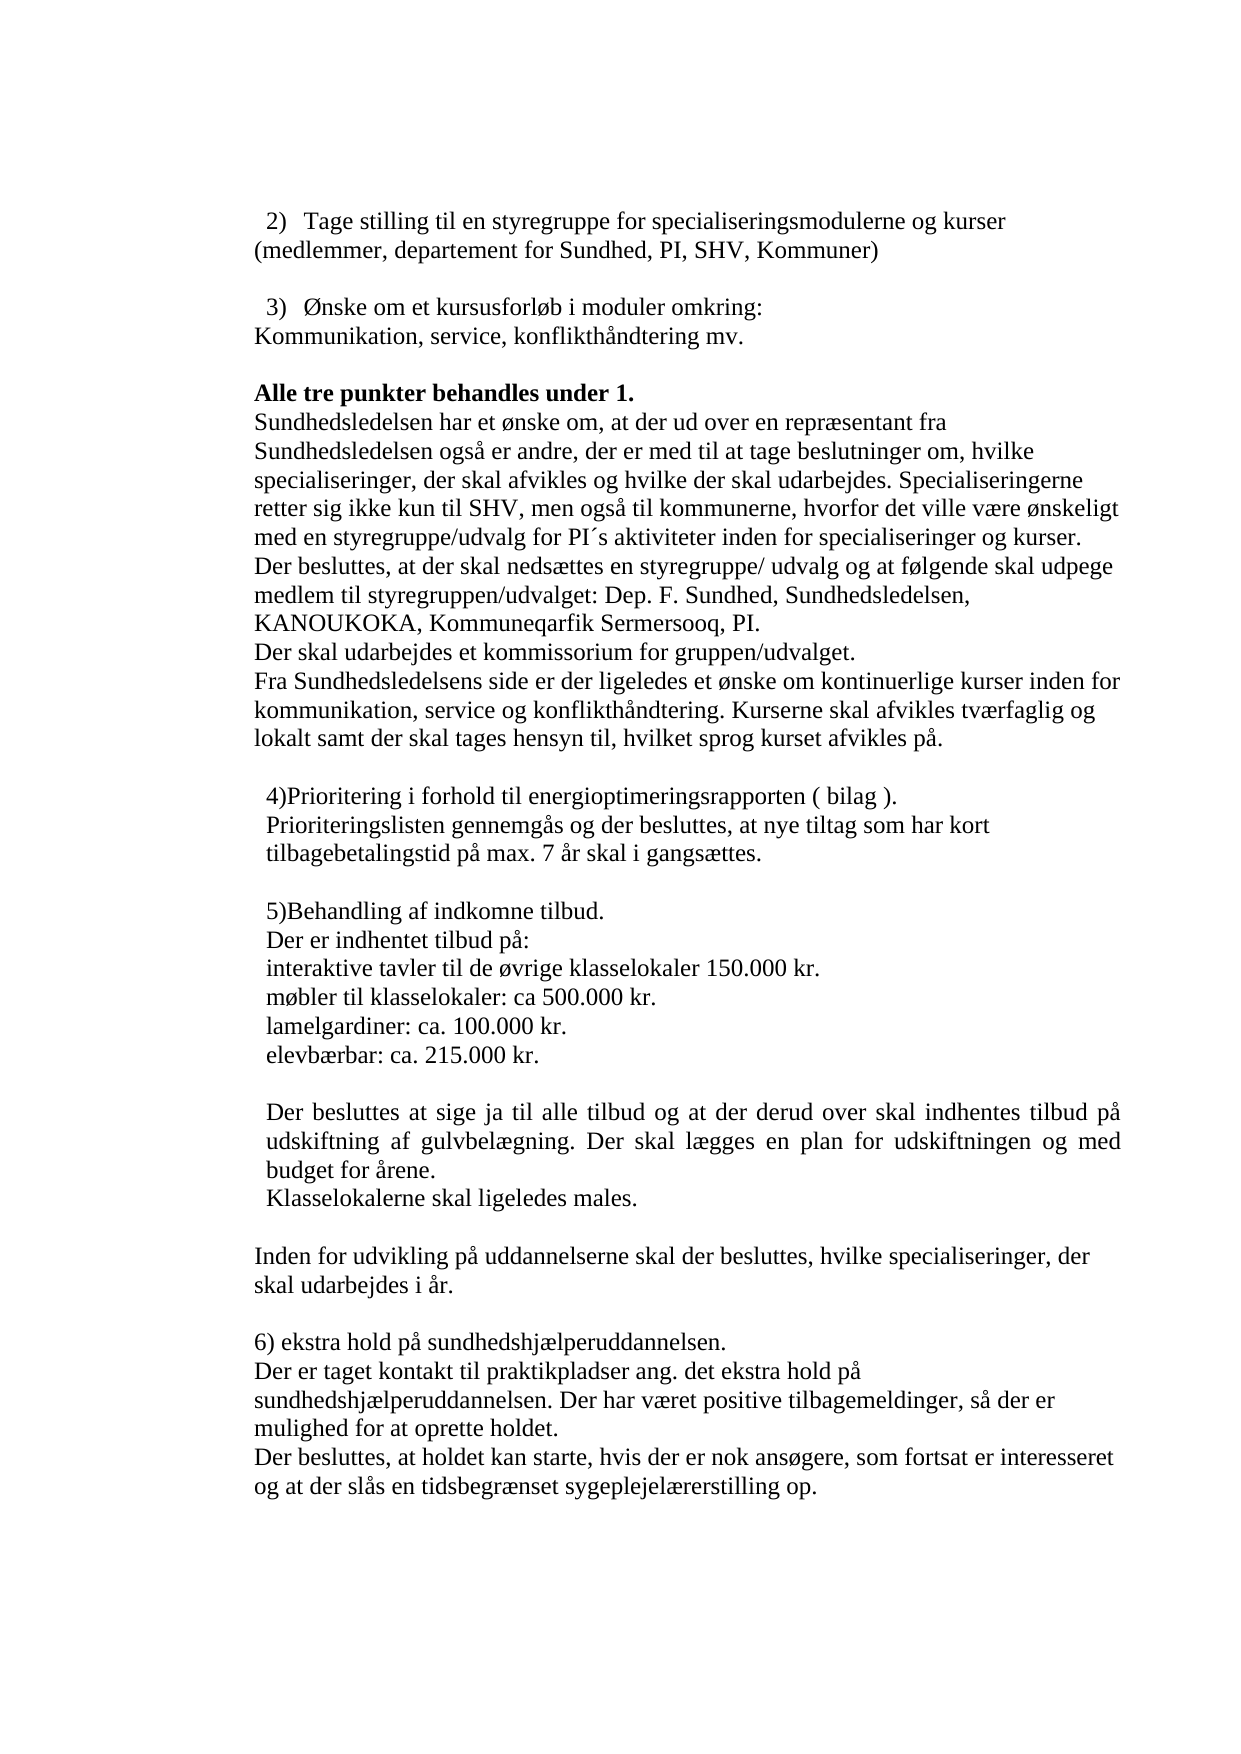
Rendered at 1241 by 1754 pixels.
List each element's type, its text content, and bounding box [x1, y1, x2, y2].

text Der er taget kontakt til praktikpladser ang. det ekstra hold på sundhedshjælperuddannelsen. Der har været positive tilbagemeldinger, så der er mulighed for at oprette holdet. [254, 1356, 1122, 1442]
text Sundhedsledelsen har et ønske om, at der ud over en repræsentant fra Sundhedsledelsen også er andre, der er med til at tage beslutninger om, hvilke specialiseringer, der skal afvikles og hvilke der skal udarbejdes. Specialiseringerne retter sig ikke kun til SHV, men også til kommunerne, hvorfor det ville være ønskeligt med en styregruppe/udvalg for PI´s aktiviteter inden for specialiseringer og kurser. [254, 407, 1122, 551]
text Alle tre punkter behandles under 1. [118, 378, 1122, 407]
text Der besluttes, at der skal nedsættes en styregruppe/ udvalg og at følgende skal udpege medlem til styregruppen/udvalget: Dep. F. Sundhed, Sundhedsledelsen, KANOUKOKA, Kommuneqarfik Sermersooq, PI. [254, 551, 1122, 637]
text Inden for udvikling på uddannelserne skal der besluttes, hvilke specialiseringer, der skal udarbejdes i år. [254, 1241, 1122, 1298]
text Der er indhentet tilbud på: [266, 925, 1122, 953]
text 6) ekstra hold på sundhedshjælperuddannelsen. [118, 1327, 1122, 1356]
text Der skal udarbejdes et kommissorium for gruppen/udvalget. [254, 637, 1122, 666]
text lamelgardiner: ca. 100.000 kr. [266, 1011, 1122, 1040]
list Tage stilling til en styregruppe for specialiseringsmodulerne og kurser [266, 206, 1122, 235]
text 4)Prioritering i forhold til energioptimeringsrapporten ( bilag ). [266, 781, 1122, 810]
list Ønske om et kursusforløb i moduler omkring: [266, 292, 1122, 321]
list Kommunikation, service, konflikthåndtering mv. [193, 321, 1122, 350]
text elevbærbar: ca. 215.000 kr. [266, 1040, 1122, 1068]
list (medlemmer, departement for Sundhed, PI, SHV, Kommuner) [193, 235, 1122, 263]
text Prioriteringslisten gennemgås og der besluttes, at nye tiltag som har kort tilbagebetalingstid på max. 7 år skal i gangsættes. [266, 810, 1122, 867]
text interaktive tavler til de øvrige klasselokaler 150.000 kr. [266, 953, 1122, 982]
text Fra Sundhedsledelsens side er der ligeledes et ønske om kontinuerlige kurser inden for kommunikation, service og konflikthåndtering. Kurserne skal afvikles tværfaglig og lokalt samt der skal tages hensyn til, hvilket sprog kurset afvikles på. [254, 666, 1122, 752]
text 5)Behandling af indkomne tilbud. [266, 896, 1122, 925]
text Klasselokalerne skal ligeledes males. [266, 1183, 1122, 1212]
text møbler til klasselokaler: ca 500.000 kr. [266, 982, 1122, 1011]
text Der besluttes at sige ja til alle tilbud og at der derud over skal indhentes tilbud på udskiftning af gulvbelægning. Der skal lægges en plan for udskiftningen og med budget for årene. [266, 1097, 1122, 1183]
text Der besluttes, at holdet kan starte, hvis der er nok ansøgere, som fortsat er interesseret og at der slås en tidsbegrænset sygeplejelærerstilling op. [254, 1442, 1122, 1500]
